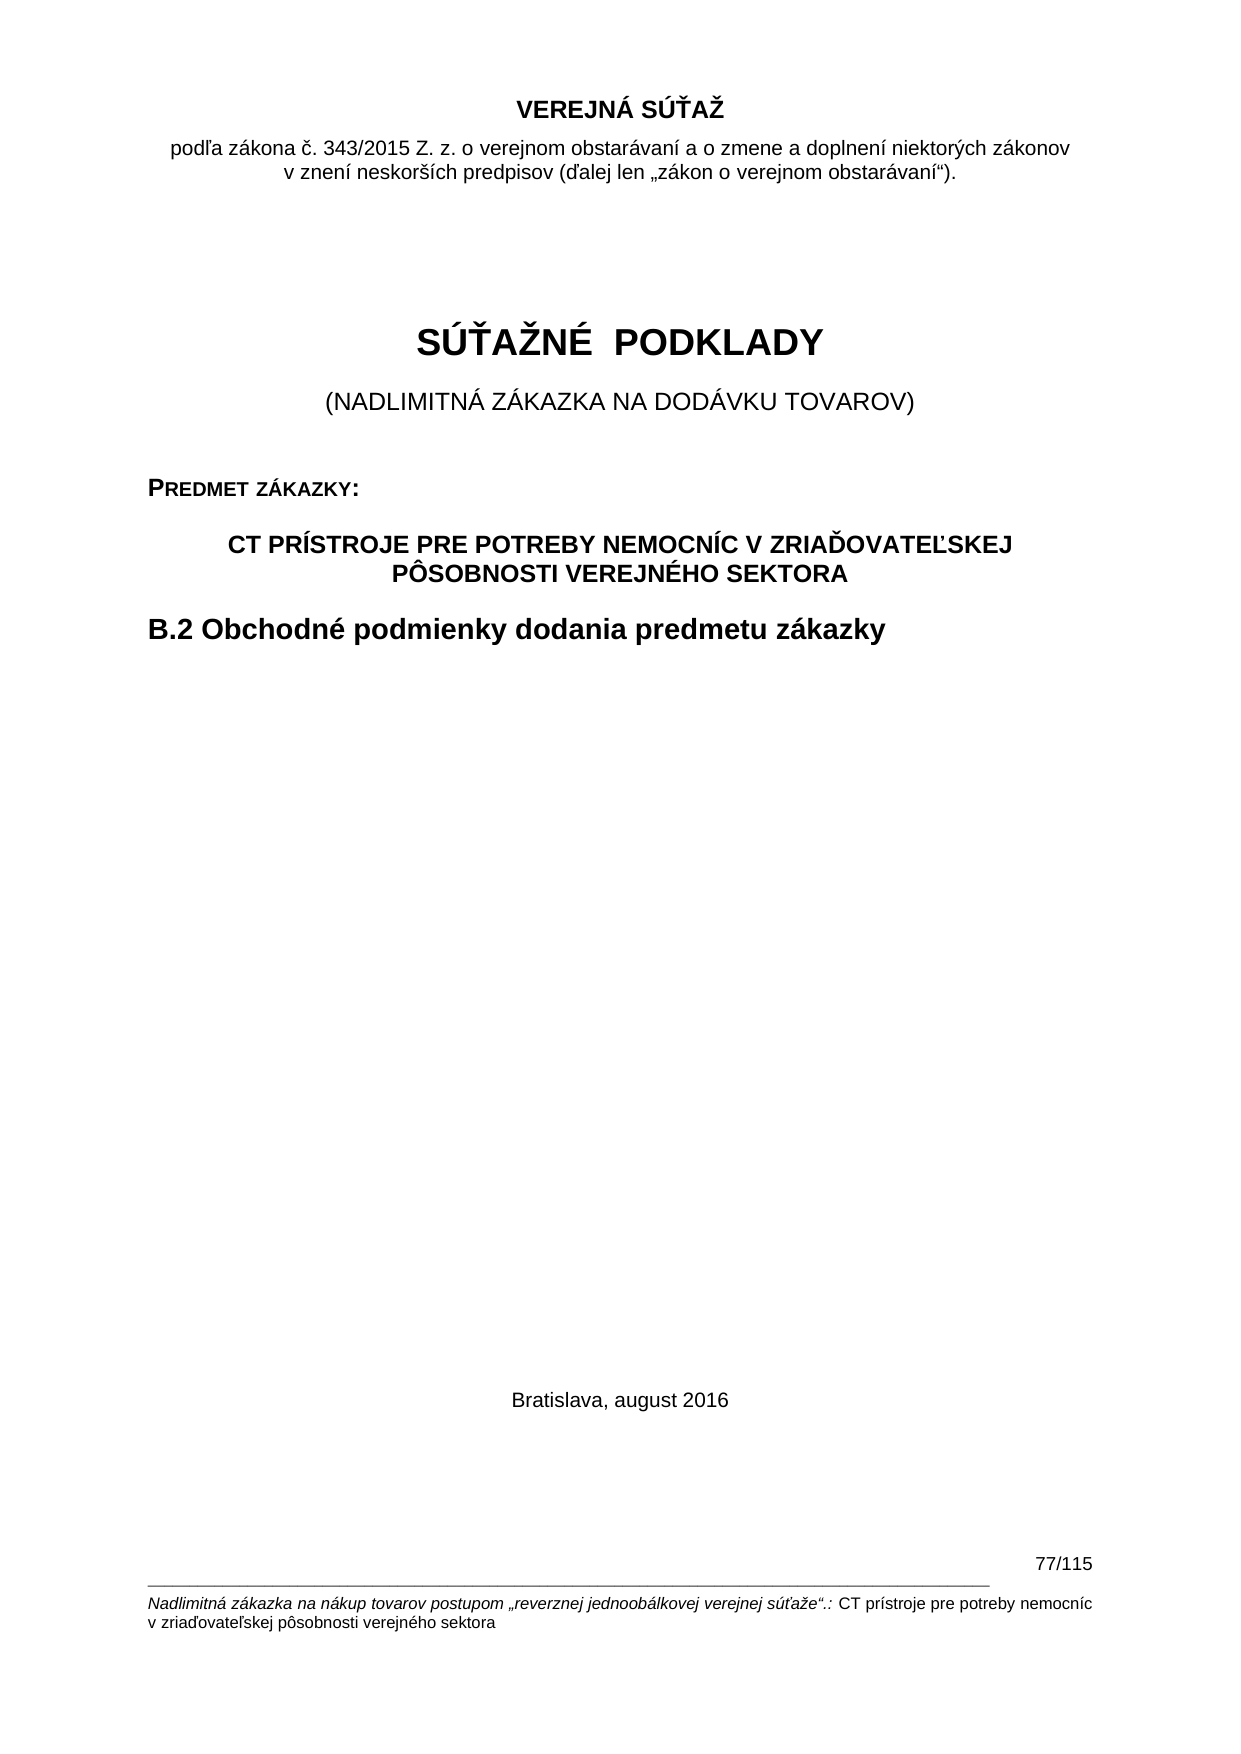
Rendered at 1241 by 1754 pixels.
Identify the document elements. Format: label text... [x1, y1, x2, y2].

text Predmet zákazky: [148, 473, 1092, 502]
subtitle B.2 Obchodné podmienky dodania predmetu zákazky [148, 612, 1092, 646]
text (NADLIMITNÁ ZÁKAZKA NA DODÁVKU TOVAROV) [148, 387, 1092, 416]
text podľa zákona č. 343/2015 Z. z. o verejnom obstarávaní a o zmene a doplnení niektorých zákonov v znení neskorších predpisov (ďalej len „zákon o verejnom obstarávaní“). [148, 136, 1092, 184]
text CT prístroje pre potreby nemocníc v zriaďovateľskej pôsobnosti verejného sektora [148, 531, 1092, 588]
text SÚŤAŽNÉ PODKLADY [148, 320, 1092, 363]
subtitle Verejná súťaž [148, 98, 1092, 124]
text Bratislava, august 2016 [148, 1388, 1092, 1412]
